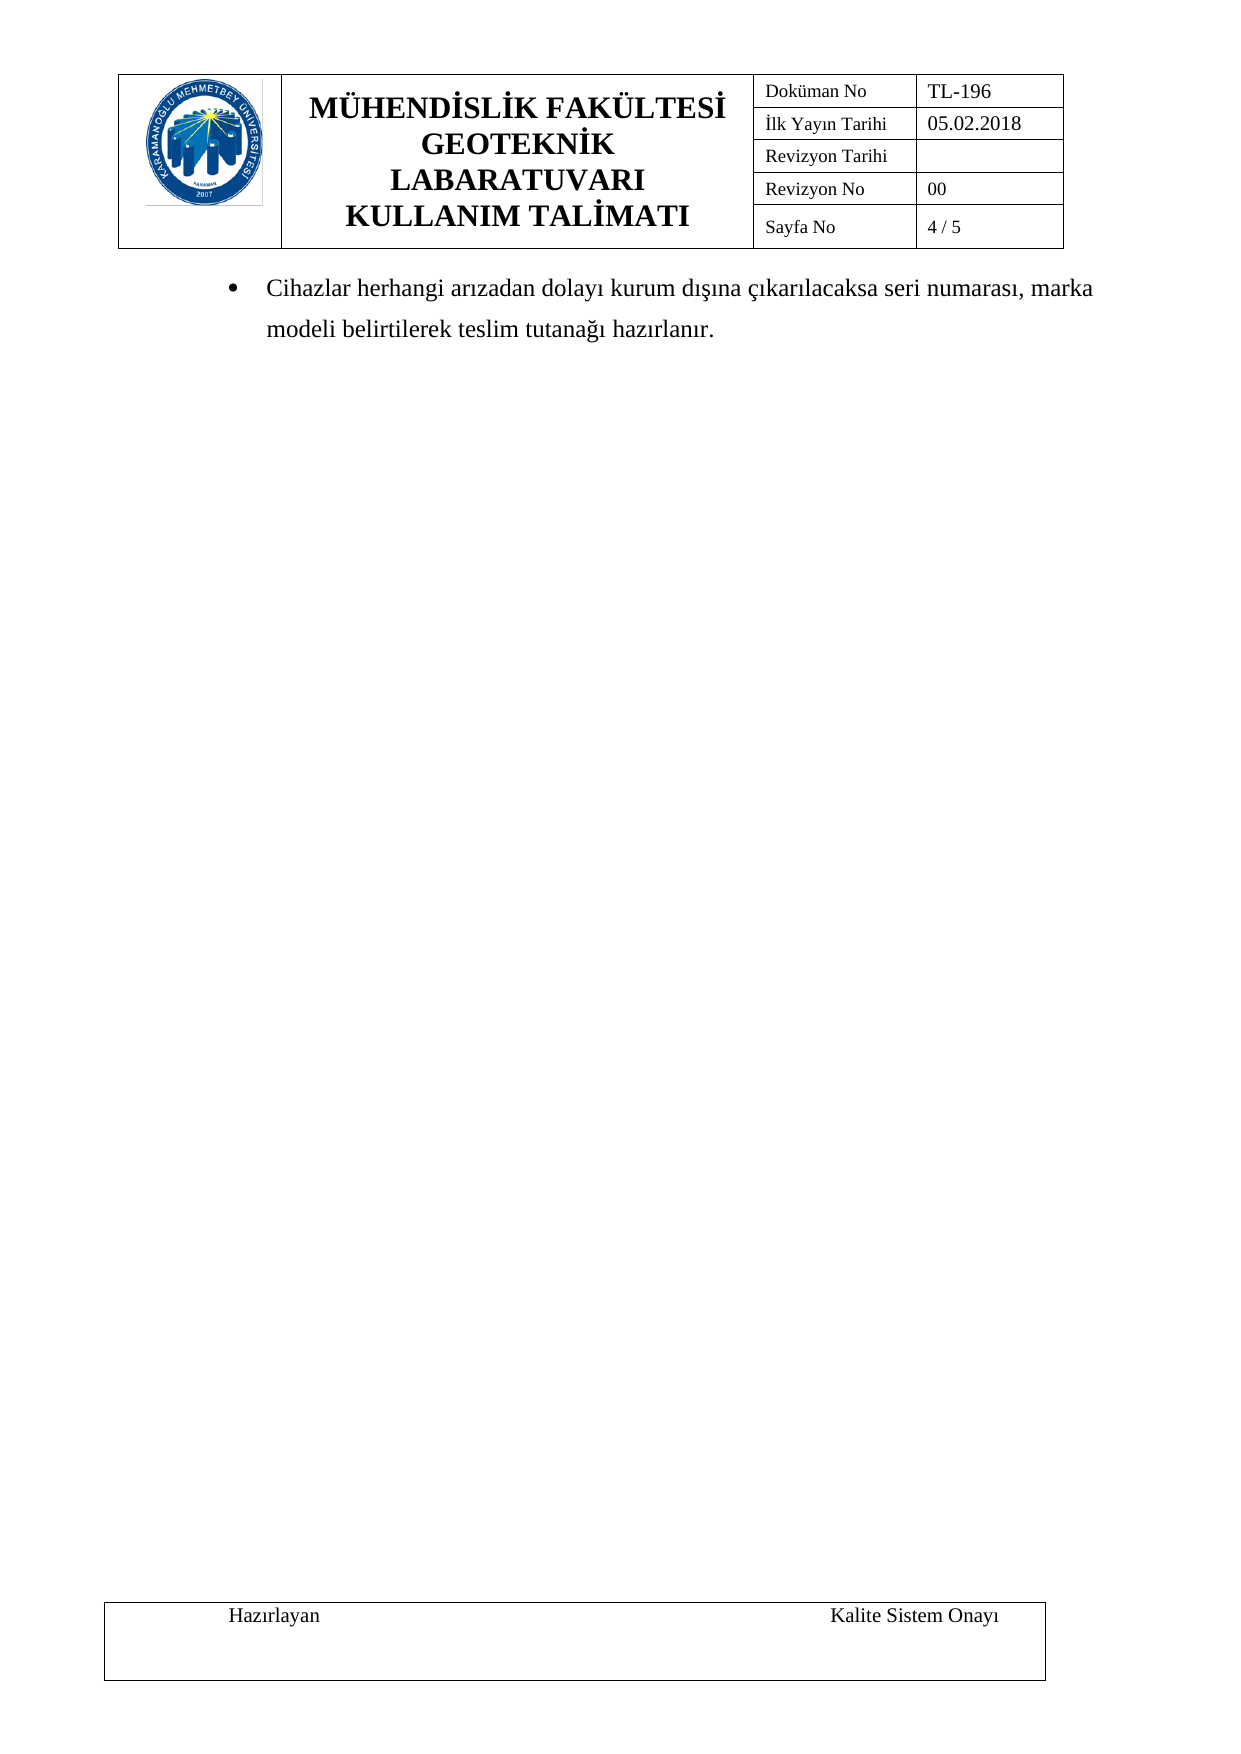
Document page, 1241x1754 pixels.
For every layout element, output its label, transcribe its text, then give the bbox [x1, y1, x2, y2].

list Cihazlar herhangi arızadan dolayı kurum dışına çıkarılacaksa seri numarası, marka modeli belirtilerek teslim tutanağı hazırlanır. [229, 273, 1123, 342]
picture [145, 78, 263, 206]
